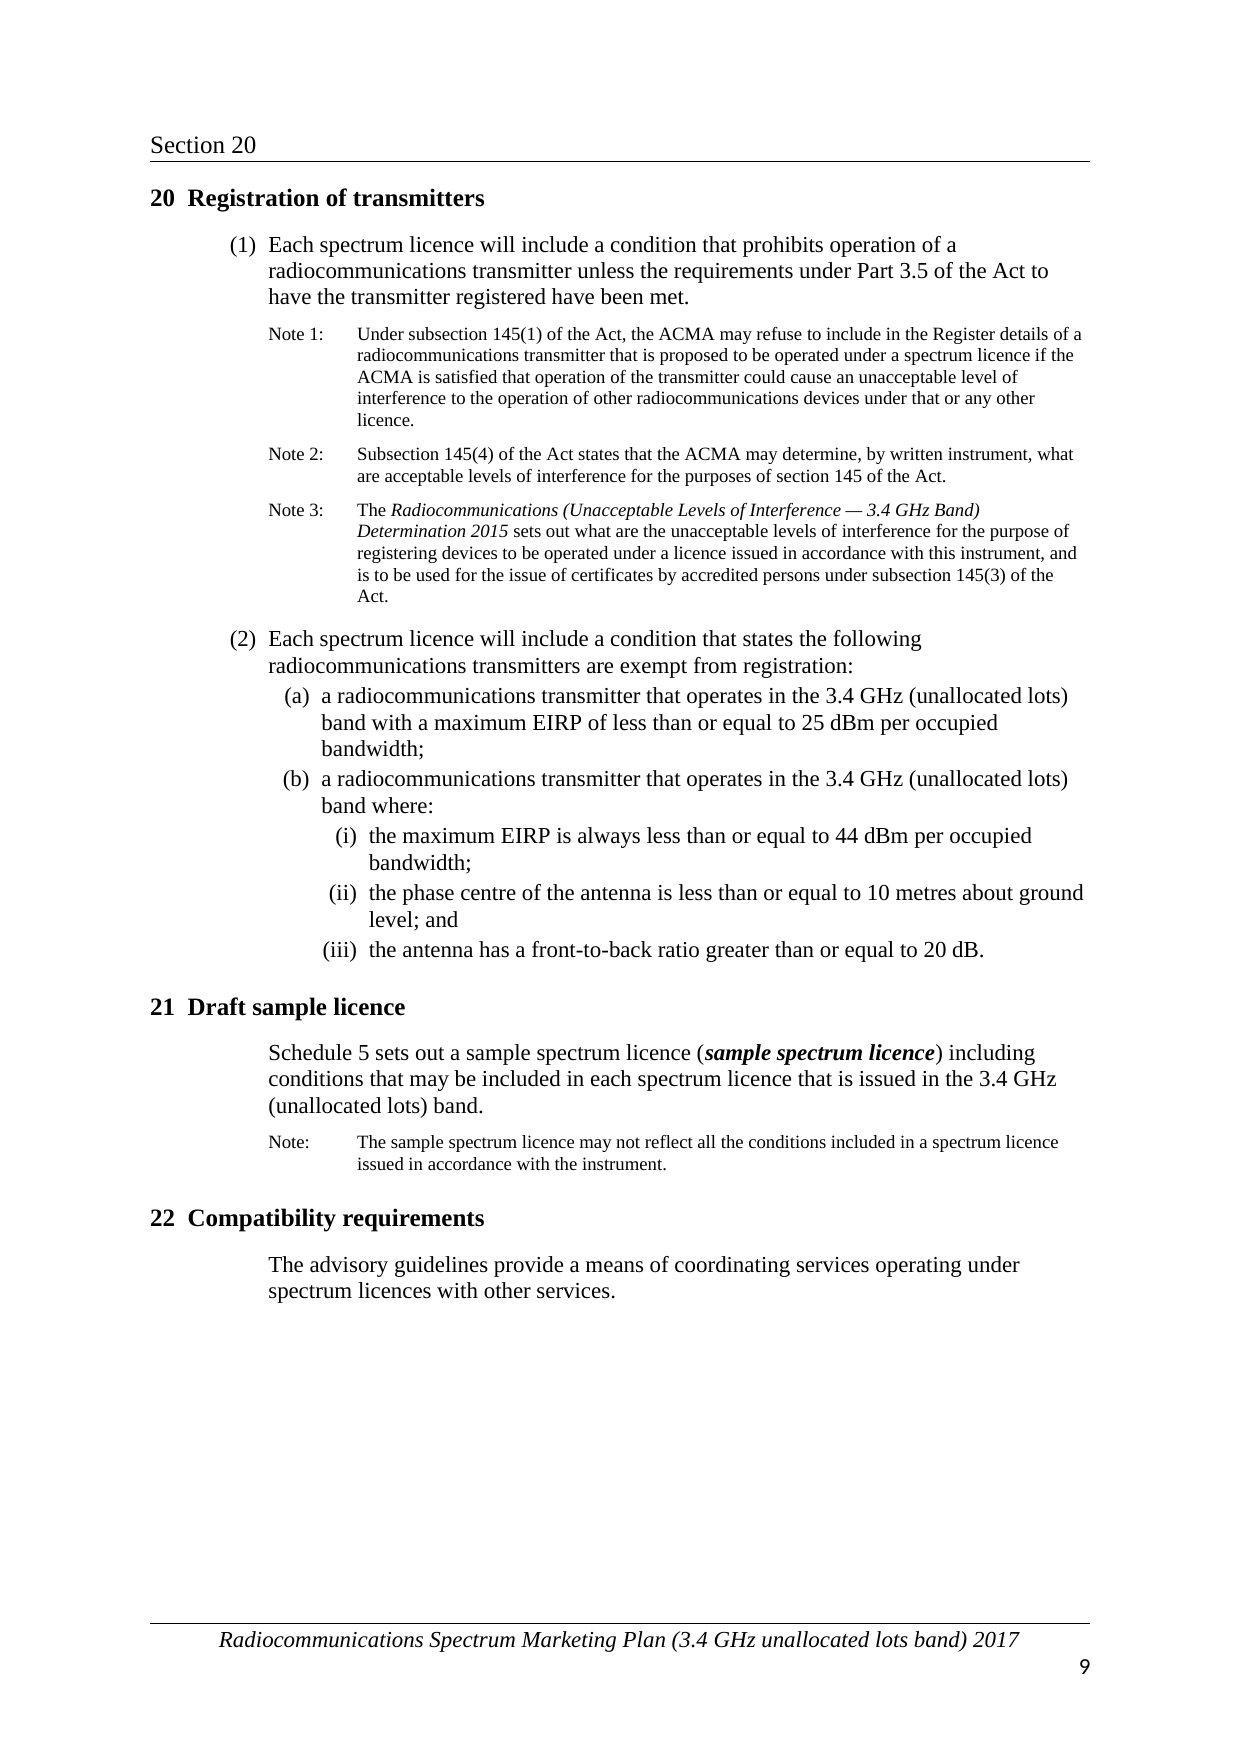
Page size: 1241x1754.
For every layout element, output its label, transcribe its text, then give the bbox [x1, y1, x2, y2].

text (a) a radiocommunications transmitter that operates in the 3.4 GHz (unallocated lots) band with a maximum EIRP of less than or equal to 25 dBm per occupied bandwidth; [150, 682, 1090, 761]
text Note 3: The Radiocommunications (Unacceptable Levels of Interference — 3.4 GHz Band) Determination 2015 sets out what are the unacceptable levels of interference for the purpose of registering devices to be operated under a licence issued in accordance with this instrument, and is to be used for the issue of certificates by accredited persons under subsection 145(3) of the Act. [268, 499, 1090, 607]
text (2) Each spectrum licence will include a condition that states the following radiocommunications transmitters are exempt from registration: [150, 625, 1090, 678]
text (iii) the antenna has a front-to-back ratio greater than or equal to 20 dB. [150, 936, 1090, 962]
text The advisory guidelines provide a means of coordinating services operating under spectrum licences with other services. [150, 1251, 1090, 1303]
text Note: The sample spectrum licence may not reflect all the conditions included in a spectrum licence issued in accordance with the instrument. [268, 1131, 1090, 1174]
text 21 Draft sample licence [150, 992, 1090, 1020]
text Note 1: Under subsection 145(1) of the Act, the ACMA may refuse to include in the Register details of a radiocommunications transmitter that is proposed to be operated under a spectrum licence if the ACMA is satisfied that operation of the transmitter could cause an unacceptable level of interference to the operation of other radiocommunications devices under that or any other licence. [268, 322, 1090, 430]
text 22 Compatibility requirements [150, 1203, 1090, 1232]
text Note 2: Subsection 145(4) of the Act states that the ACMA may determine, by written instrument, what are acceptable levels of interference for the purposes of section 145 of the Act. [268, 443, 1090, 486]
text (i) the maximum EIRP is always less than or equal to 44 dBm per occupied bandwidth; [150, 822, 1090, 875]
text (ii) the phase centre of the antenna is less than or equal to 10 metres about ground level; and [150, 879, 1090, 932]
text Schedule 5 sets out a sample spectrum licence (sample spectrum licence) including conditions that may be included in each spectrum licence that is issued in the 3.4 GHz (unallocated lots) band. [150, 1039, 1090, 1118]
text (1) Each spectrum licence will include a condition that prohibits operation of a radiocommunications transmitter unless the requirements under Part 3.5 of the Act to have the transmitter registered have been met. [150, 231, 1090, 310]
text 20 Registration of transmitters [150, 183, 1090, 212]
text (b) a radiocommunications transmitter that operates in the 3.4 GHz (unallocated lots) band where: [150, 766, 1090, 818]
